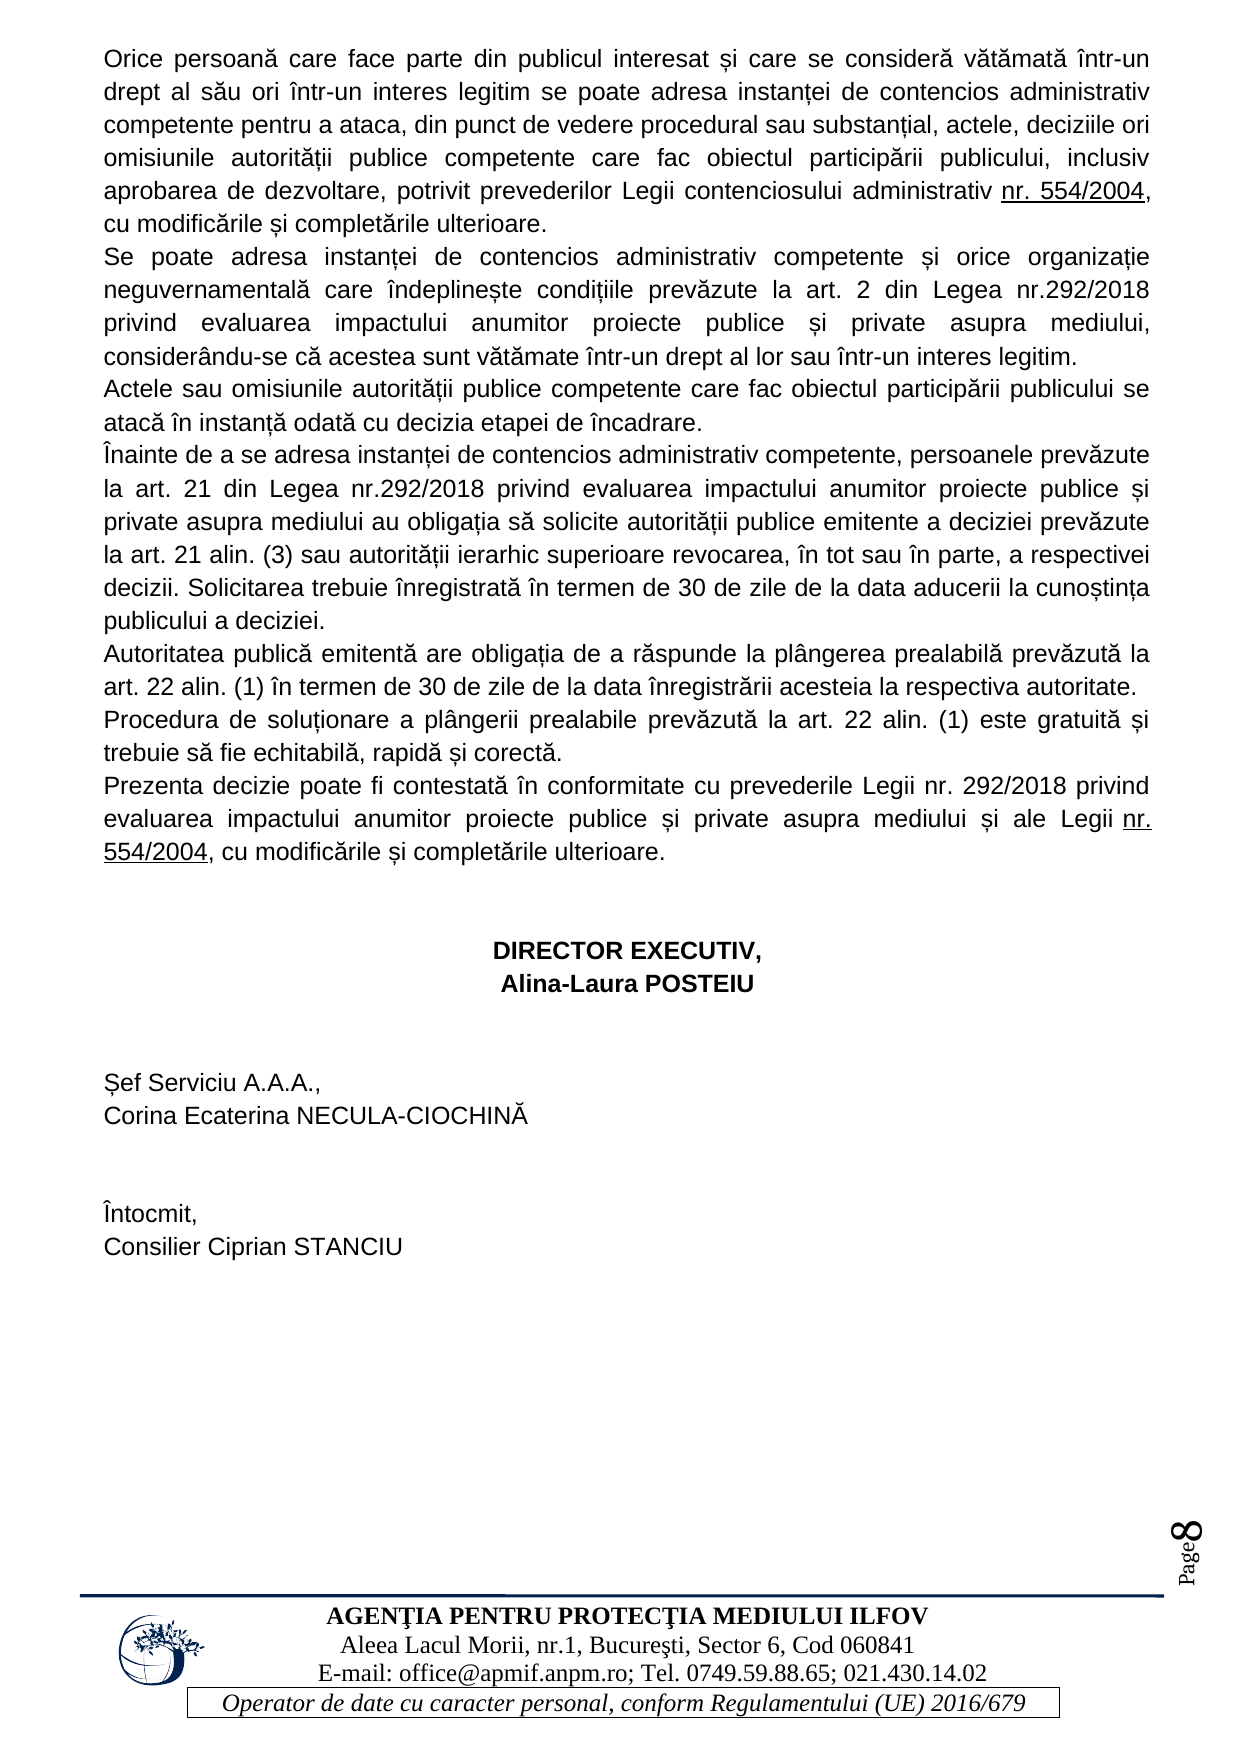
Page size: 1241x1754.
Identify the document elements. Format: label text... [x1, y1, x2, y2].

text Înainte de a se adresa instanței de contencios administrativ competente, persoanele prevăzute la art. 21 din Legea nr.292/2018 privind evaluarea impactului anumitor proiecte publice și private asupra mediului au obligația să solicite autorității publice emitente a deciziei prevăzute la art. 21 alin. (3) sau autorității ierarhic superioare revocarea, în tot sau în parte, a respectivei decizii. Solicitarea trebuie înregistrată în termen de 30 de zile de la data aducerii la cunoștința publicului a deciziei. [103, 441, 1152, 634]
text Autoritatea publică emitentă are obligația de a răspunde la plângerea prealabilă prevăzută la art. 22 alin. (1) în termen de 30 de zile de la data înregistrării acesteia la respectiva autoritate. [103, 639, 1152, 700]
text Corina Ecaterina NECULA-CIOCHINĂ [103, 1101, 1152, 1130]
text Șef Serviciu A.A.A., [103, 1068, 1152, 1097]
text Procedura de soluționare a plângerii prealabile prevăzută la art. 22 alin. (1) este gratuită și trebuie să fie echitabilă, rapidă și corectă. [103, 705, 1152, 766]
text Se poate adresa instanței de contencios administrativ competente și orice organizație neguvernamentală care îndeplinește condițiile prevăzute la art. 2 din Legea nr.292/2018 privind evaluarea impactului anumitor proiecte publice și private asupra mediului, considerându-se că acestea sunt vătămate într-un drept al lor sau într-un interes legitim. [103, 242, 1152, 370]
text Actele sau omisiunile autorității publice competente care fac obiectul participării publicului se atacă în instanță odată cu decizia etapei de încadrare. [103, 374, 1152, 436]
text Întocmit, [103, 1199, 1152, 1228]
text DIRECTOR EXECUTIV, [103, 936, 1152, 964]
text Consilier Ciprian STANCIU [103, 1232, 1152, 1261]
text Orice persoană care face parte din publicul interesat și care se consideră vătămată într-un drept al său ori într-un interes legitim se poate adresa instanței de contencios administrativ competente pentru a ataca, din punct de vedere procedural sau substanțial, actele, deciziile ori omisiunile autorității publice competente care fac obiectul participării publicului, inclusiv aprobarea de dezvoltare, potrivit prevederilor Legii contenciosului administrativ nr. 554/2004, cu modificările și completările ulterioare. [103, 44, 1152, 238]
text Alina-Laura POSTEIU [103, 969, 1152, 998]
text Prezenta decizie poate fi contestată în conformitate cu prevederile Legii nr. 292/2018 privind evaluarea impactului anumitor proiecte publice și private asupra mediului și ale Legii nr. 554/2004, cu modificările și completările ulterioare. [103, 771, 1152, 866]
